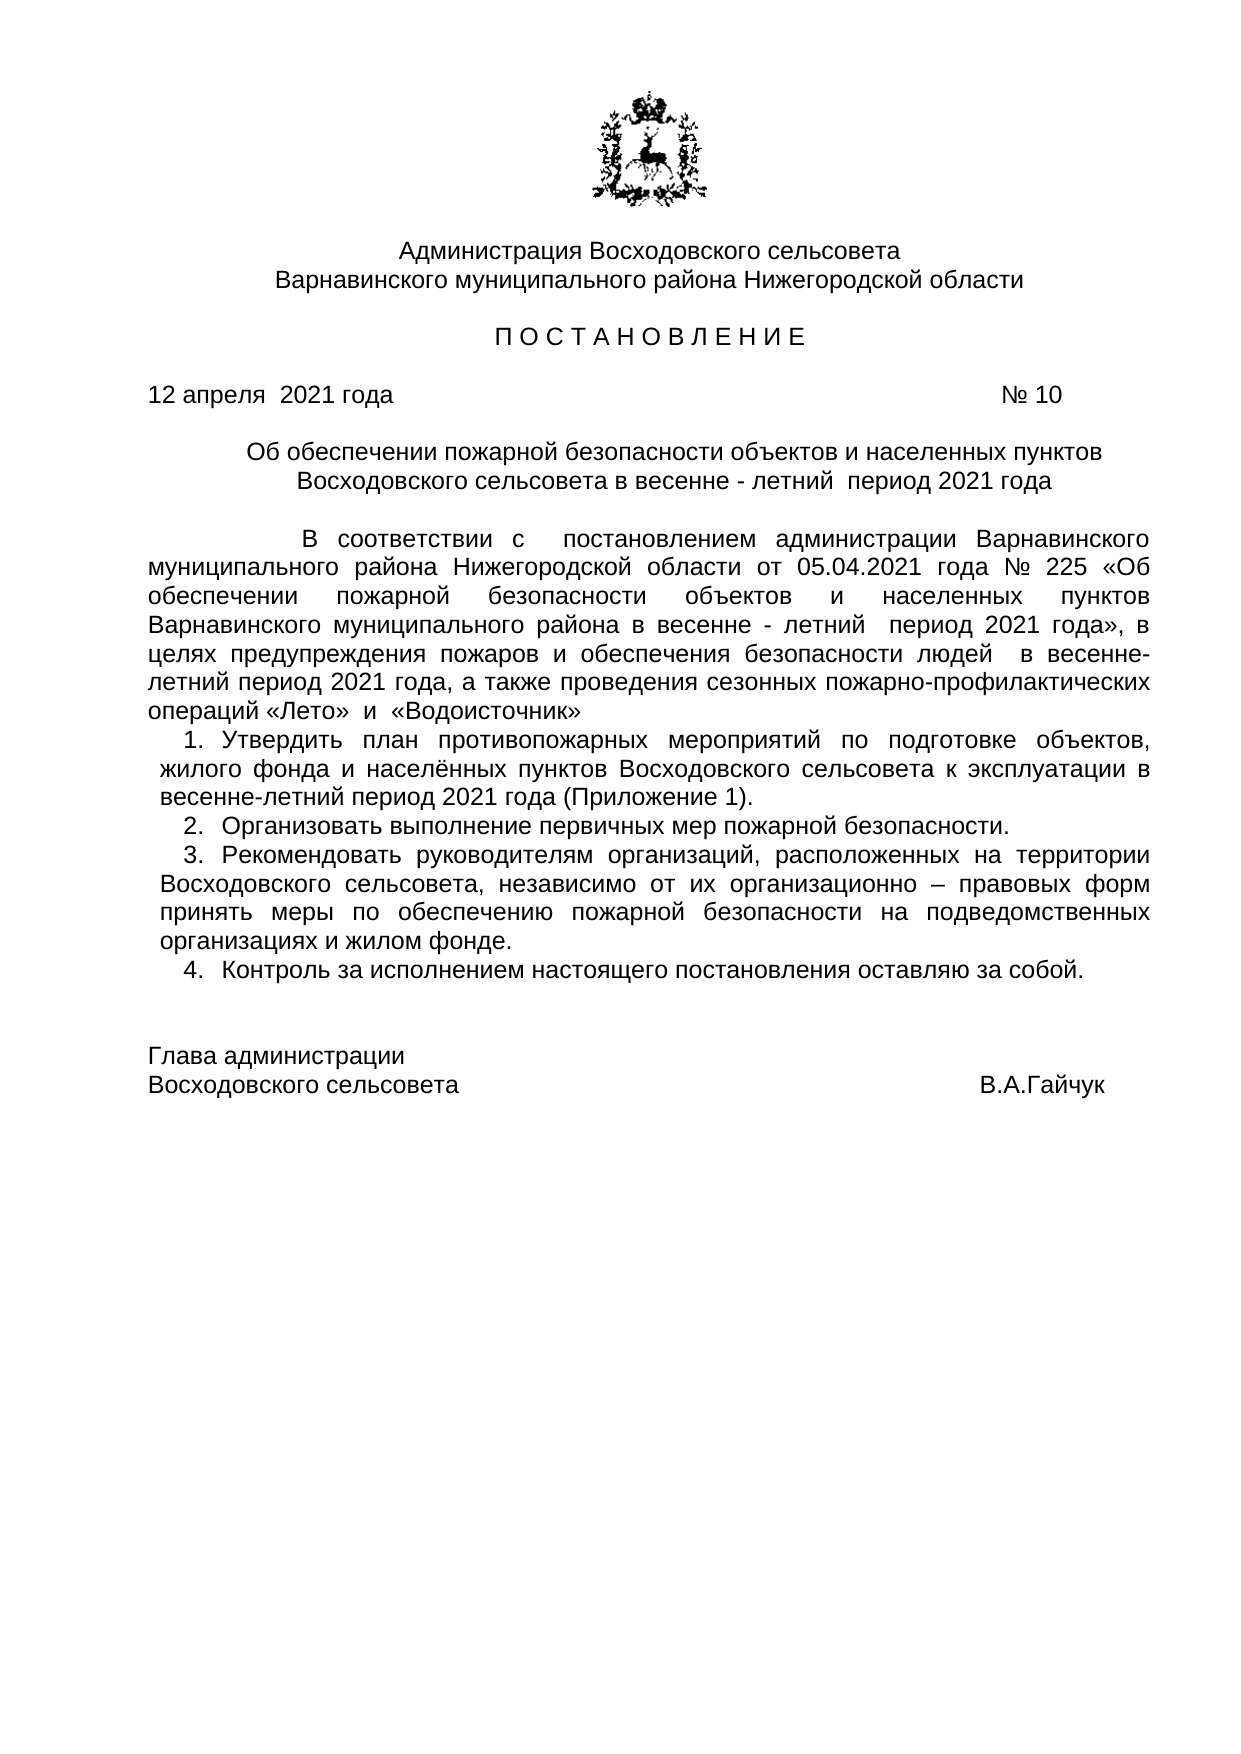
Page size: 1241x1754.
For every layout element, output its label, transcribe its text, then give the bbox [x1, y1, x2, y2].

text Об обеспечении пожарной безопасности объектов и населенных пунктов Восходовского сельсовета в весенне - летний период 2021 года [198, 437, 1152, 495]
text В соответствии с постановлением администрации Варнавинского муниципального района Нижегородской области от 05.04.2021 года № 225 «Об обеспечении пожарной безопасности объектов и населенных пунктов Варнавинского муниципального района в весенне - летний период 2021 года», в целях предупреждения пожаров и обеспечения безопасности людей в весенне-летний период 2021 года, а также проведения сезонных пожарно-профилактических операций «Лето» и «Водоисточник» [148, 524, 1152, 725]
list Организовать выполнение первичных мер пожарной безопасности. [159, 811, 1152, 840]
text 12 апреля 2021 года № 10 [148, 380, 1152, 409]
text Варнавинского муниципального района Нижегородской области [148, 265, 1152, 294]
text П О С Т А Н О В Л Е Н И Е [148, 322, 1152, 351]
text Администрация Восходовского сельсовета [148, 236, 1152, 265]
list Утвердить план противопожарных мероприятий по подготовке объектов, жилого фонда и населённых пунктов Восходовского сельсовета к эксплуатации в весенне-летний период 2021 года (Приложение 1). [159, 725, 1152, 811]
list Контроль за исполнением настоящего постановления оставляю за собой. [159, 955, 1152, 984]
list Рекомендовать руководителям организаций, расположенных на территории Восходовского сельсовета, независимо от их организационно – правовых форм принять меры по обеспечению пожарной безопасности на подведомственных организациях и жилом фонде. [159, 840, 1152, 955]
picture [591, 88, 709, 208]
text Восходовского сельсовета В.А.Гайчук [148, 1070, 1152, 1099]
text Глава администрации [148, 1041, 1152, 1070]
